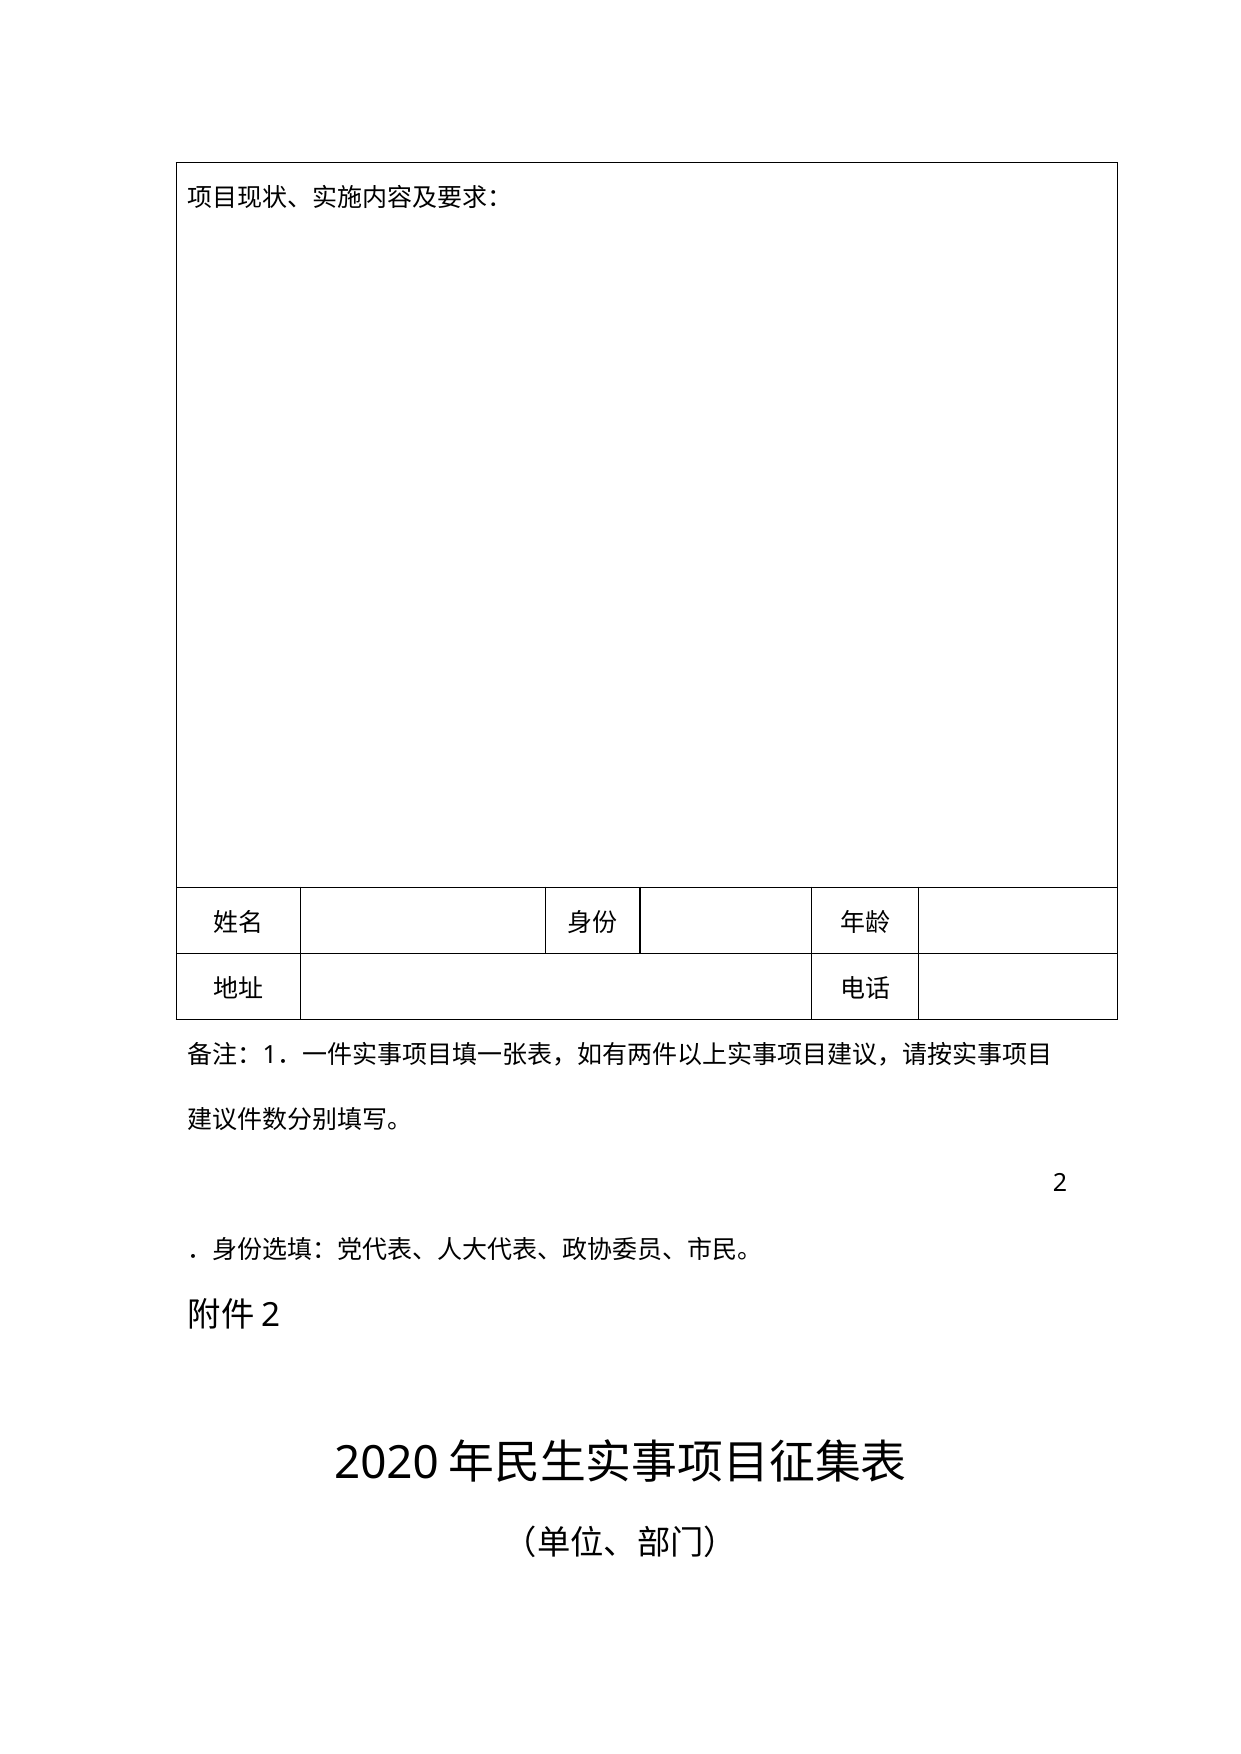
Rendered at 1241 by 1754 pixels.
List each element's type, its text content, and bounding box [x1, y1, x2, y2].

text 备注：1．一件实事项目填一张表，如有两件以上实事项目建议，请按实事项目建议件数分别填写。 [187, 1020, 1053, 1150]
table_cell [301, 954, 811, 1019]
table_cell [301, 888, 545, 953]
text 2020年民生实事项目征集表 [187, 1410, 1053, 1507]
table_cell 姓名 [177, 888, 300, 953]
table_cell 项目现状、实施内容及要求： [177, 163, 1117, 887]
text 2．身份选填：党代表、人大代表、政协委员、市民。 [187, 1150, 1053, 1280]
table_cell [919, 888, 1117, 953]
text （单位、部门） [187, 1507, 1053, 1572]
table_cell 电话 [812, 954, 918, 1019]
text 附件2 [187, 1280, 1053, 1345]
table_cell 身份 [546, 888, 639, 953]
table_cell [641, 888, 811, 953]
table_cell 地址 [177, 954, 300, 1019]
table_cell [919, 954, 1117, 1019]
table_cell 年龄 [812, 888, 918, 953]
